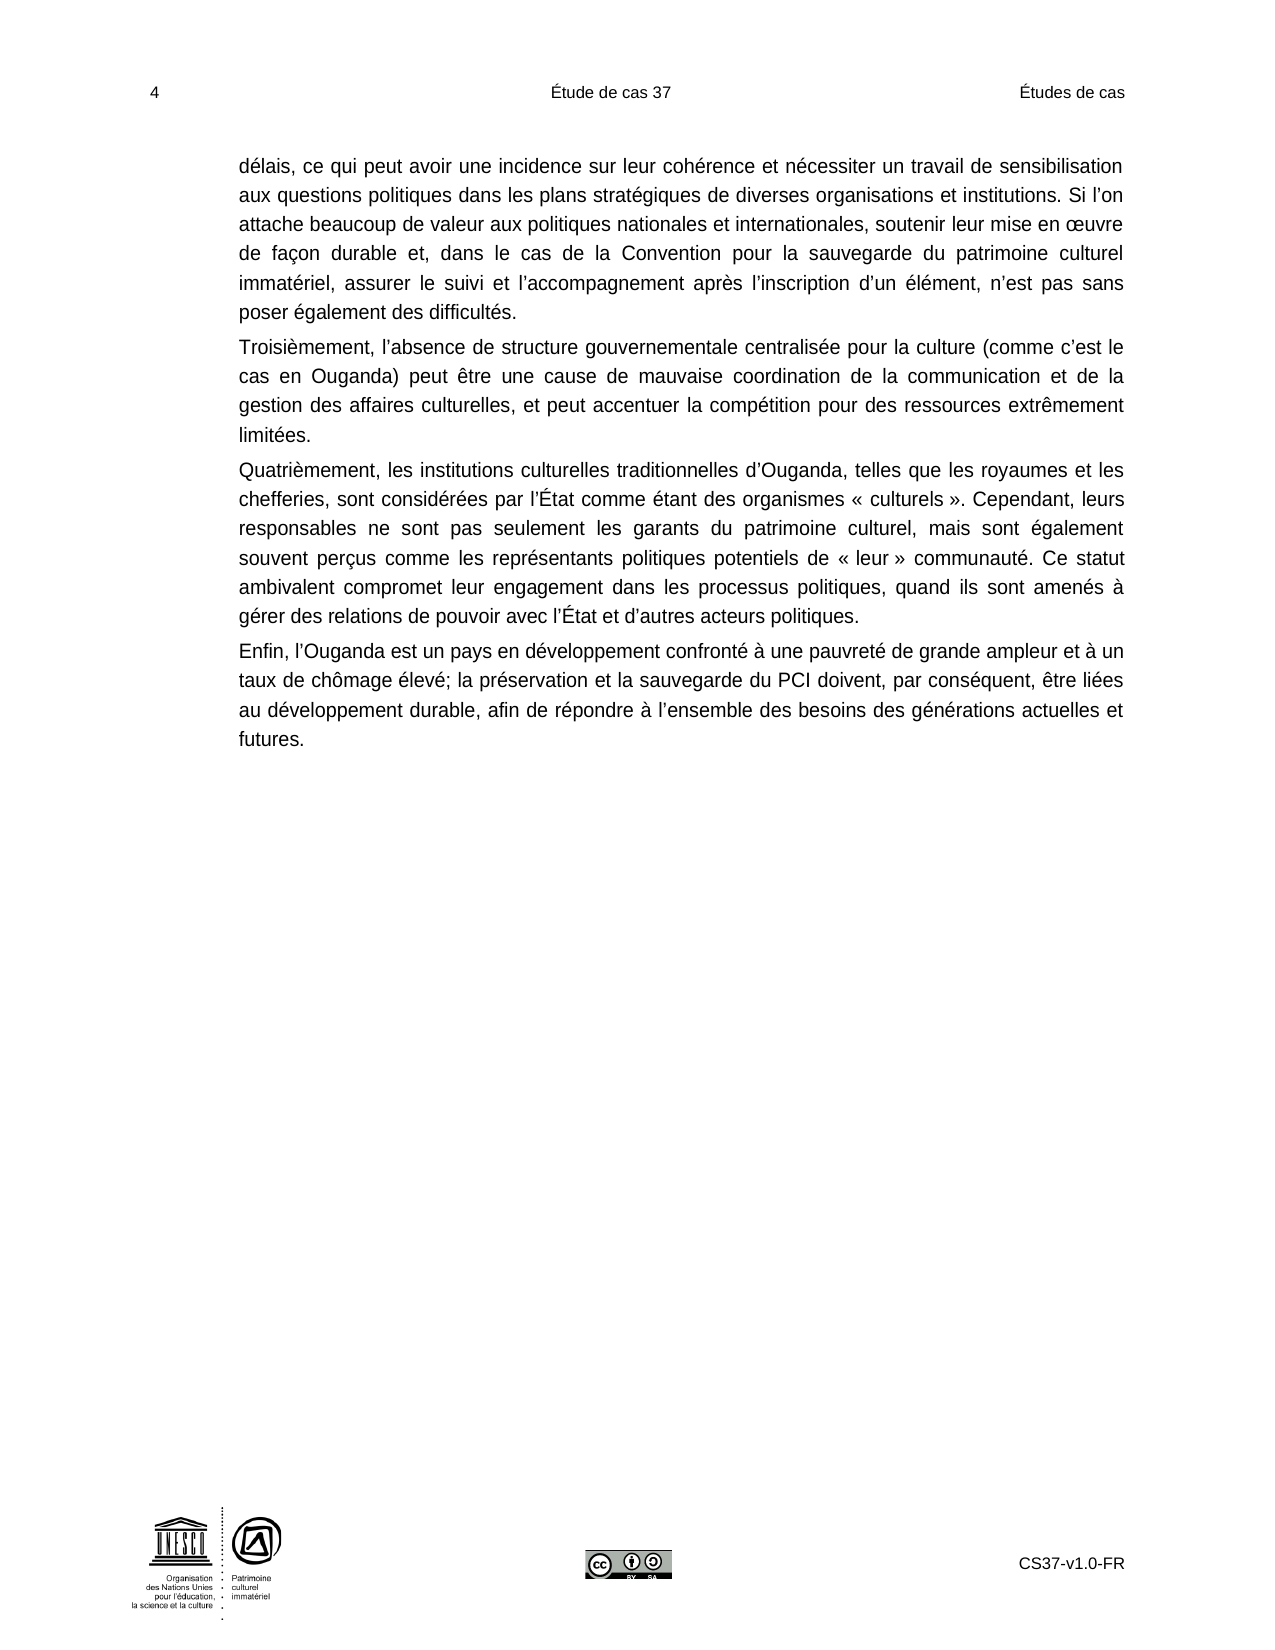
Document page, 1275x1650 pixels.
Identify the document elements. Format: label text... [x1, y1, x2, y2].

text Troisièmement, l’absence de structure gouvernementale centralisée pour la culture (comme c’est le cas en Ouganda) peut être une cause de mauvaise coordination de la communication et de la gestion des affaires culturelles, et peut accentuer la compétition pour des ressources extrêmement limitées. [239, 331, 1125, 448]
text Quatrièmement, les institutions culturelles traditionnelles d’Ouganda, telles que les royaumes et les chefferies, sont considérées par l’État comme étant des organismes « culturels ». Cependant, leurs responsables ne sont pas seulement les garants du patrimoine culturel, mais sont également souvent perçus comme les représentants politiques potentiels de « leur » communauté. Ce statut ambivalent compromet leur engagement dans les processus politiques, quand ils sont amenés à gérer des relations de pouvoir avec l’État et d’autres acteurs politiques. [239, 454, 1125, 629]
picture [584, 1550, 672, 1579]
picture [131, 1507, 282, 1620]
text Enfin, l’Ouganda est un pays en développement confronté à une pauvreté de grande ampleur et à un taux de chômage élevé; la préservation et la sauvegarde du PCI doivent, par conséquent, être liées au développement durable, afin de répondre à l’ensemble des besoins des générations actuelles et futures. [239, 635, 1125, 752]
